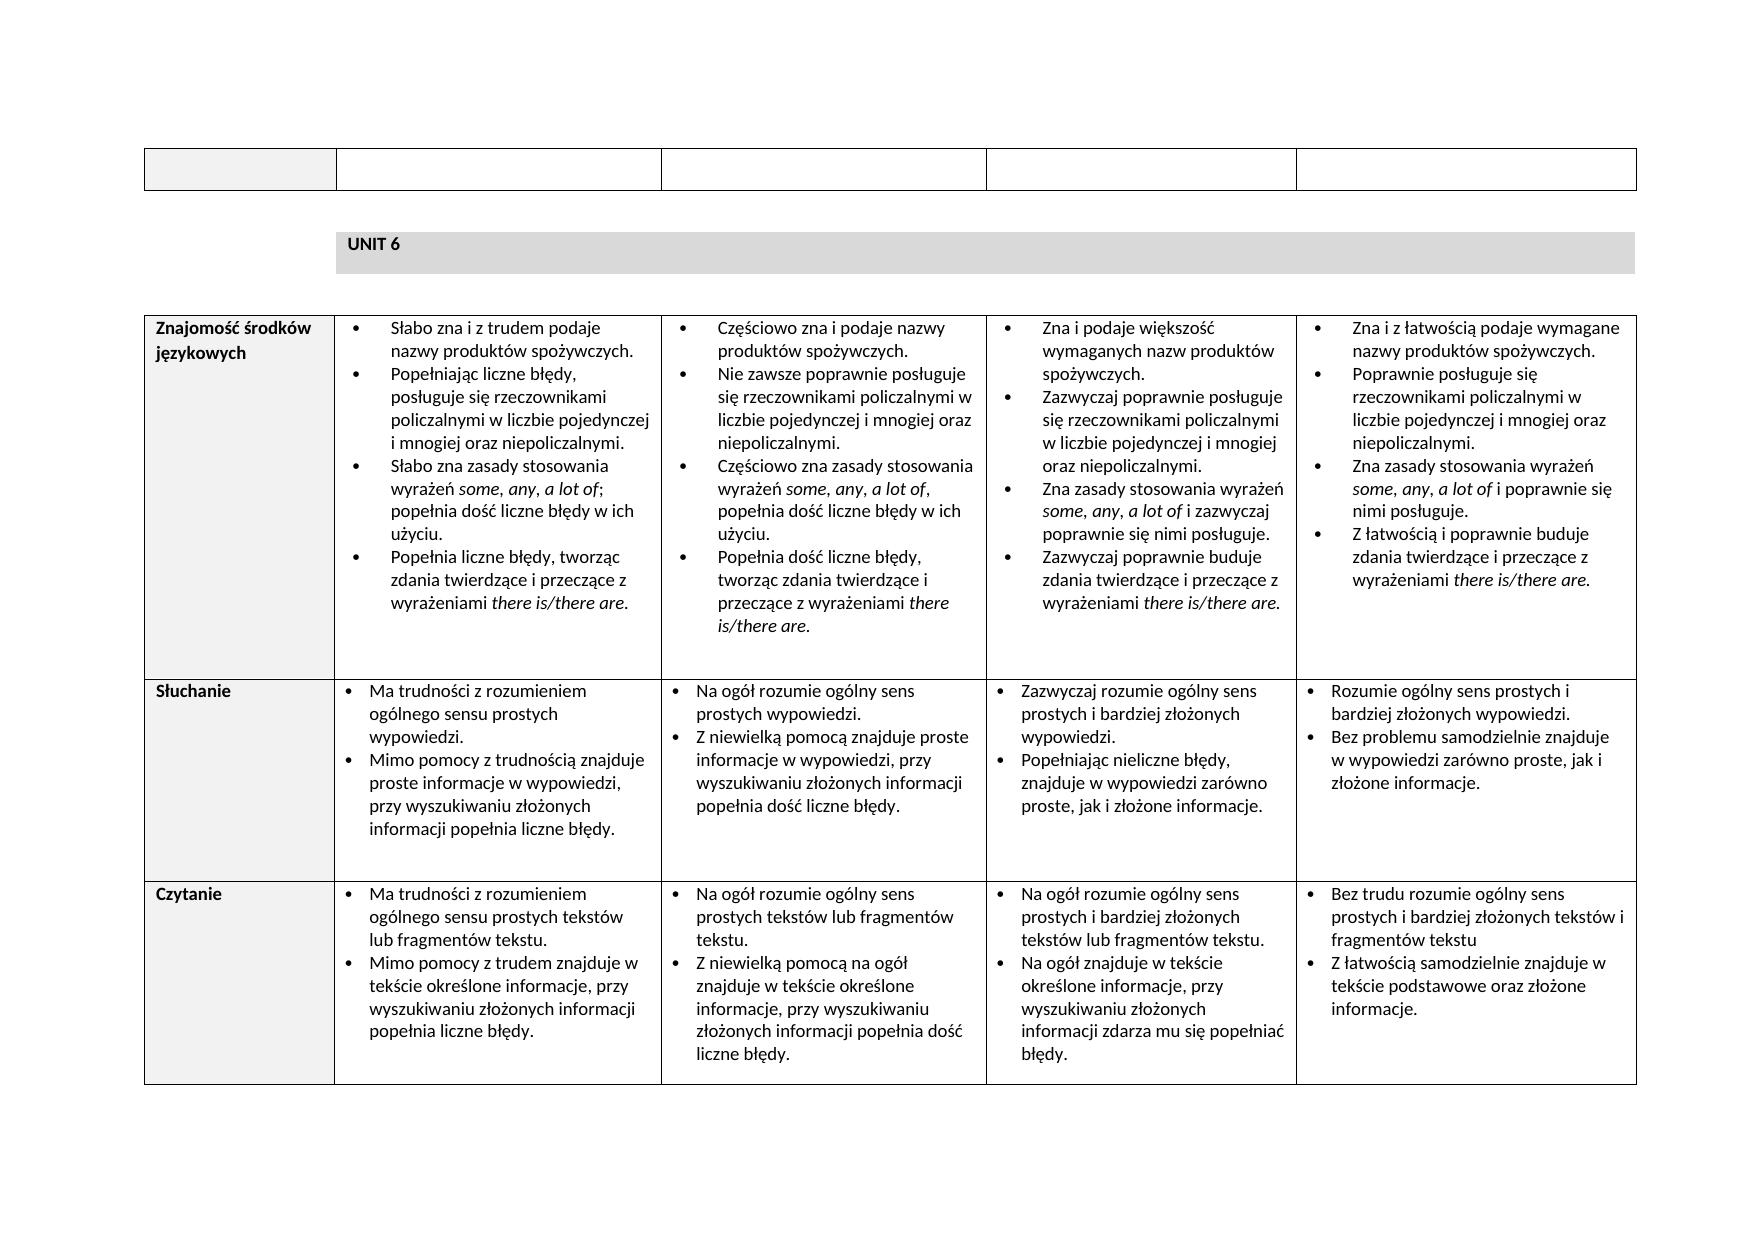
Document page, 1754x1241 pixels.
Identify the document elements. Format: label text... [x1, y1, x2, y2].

table_header UNIT 6 [336, 232, 1635, 274]
table_cell Rozumie ogólny sens prostych i bardziej złożonych wypowiedzi. Bez problemu samodzielnie znajduje w wypowiedzi zarówno proste, jak i złożone informacje. [1297, 680, 1636, 881]
table_cell Czytanie [145, 882, 334, 1084]
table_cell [662, 882, 986, 1084]
table_header Częściowo zna i podaje nazwy produktów spożywczych. Nie zawsze poprawnie posługuje się rzeczownikami policzalnymi w liczbie pojedynczej i mnogiej oraz niepoliczalnymi. Częściowo zna zasady stosowania wyrażeń some, any, a lot of, popełnia dość liczne błędy w ich użyciu. Popełnia dość liczne błędy, tworząc zdania twierdzące i przeczące z wyrażeniami there is/there are. [662, 316, 986, 678]
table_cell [987, 882, 1296, 1084]
table_header Zna i z łatwością podaje wymagane nazwy produktów spożywczych. Poprawnie posługuje się rzeczownikami policzalnymi w liczbie pojedynczej i mnogiej oraz niepoliczalnymi. Zna zasady stosowania wyrażeń some, any, a lot of i poprawnie się nimi posługuje. Z łatwością i poprawnie buduje zdania twierdzące i przeczące z wyrażeniami there is/there are. [1297, 316, 1636, 678]
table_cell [1297, 882, 1636, 1084]
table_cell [335, 882, 661, 1084]
table_cell Ma trudności z rozumieniem ogólnego sensu prostych wypowiedzi. Mimo pomocy z trudnością znajduje proste informacje w wypowiedzi, przy wyszukiwaniu złożonych informacji popełnia liczne błędy. [335, 680, 661, 881]
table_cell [1297, 149, 1636, 190]
table_cell Słuchanie [145, 680, 334, 881]
table_header Zna i podaje większość wymaganych nazw produktów spożywczych. Zazwyczaj poprawnie posługuje się rzeczownikami policzalnymi w liczbie pojedynczej i mnogiej oraz niepoliczalnymi. Zna zasady stosowania wyrażeń some, any, a lot of i zazwyczaj poprawnie się nimi posługuje. Zazwyczaj poprawnie buduje zdania twierdzące i przeczące z wyrażeniami there is/there are. [987, 316, 1296, 678]
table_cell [145, 149, 336, 190]
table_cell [987, 149, 1296, 190]
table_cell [337, 149, 661, 190]
table_header Znajomość środków językowych [145, 316, 334, 678]
table_header Słabo zna i z trudem podaje nazwy produktów spożywczych. Popełniając liczne błędy, posługuje się rzeczownikami policzalnymi w liczbie pojedynczej i mnogiej oraz niepoliczalnymi. Słabo zna zasady stosowania wyrażeń some, any, a lot of; popełnia dość liczne błędy w ich użyciu. Popełnia liczne błędy, tworząc zdania twierdzące i przeczące z wyrażeniami there is/there are. [335, 316, 661, 678]
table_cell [662, 149, 986, 190]
table_cell Zazwyczaj rozumie ogólny sens prostych i bardziej złożonych wypowiedzi. Popełniając nieliczne błędy, znajduje w wypowiedzi zarówno proste, jak i złożone informacje. [987, 680, 1296, 881]
table_cell Na ogół rozumie ogólny sens prostych wypowiedzi. Z niewielką pomocą znajduje proste informacje w wypowiedzi, przy wyszukiwaniu złożonych informacji popełnia dość liczne błędy. [662, 680, 986, 881]
